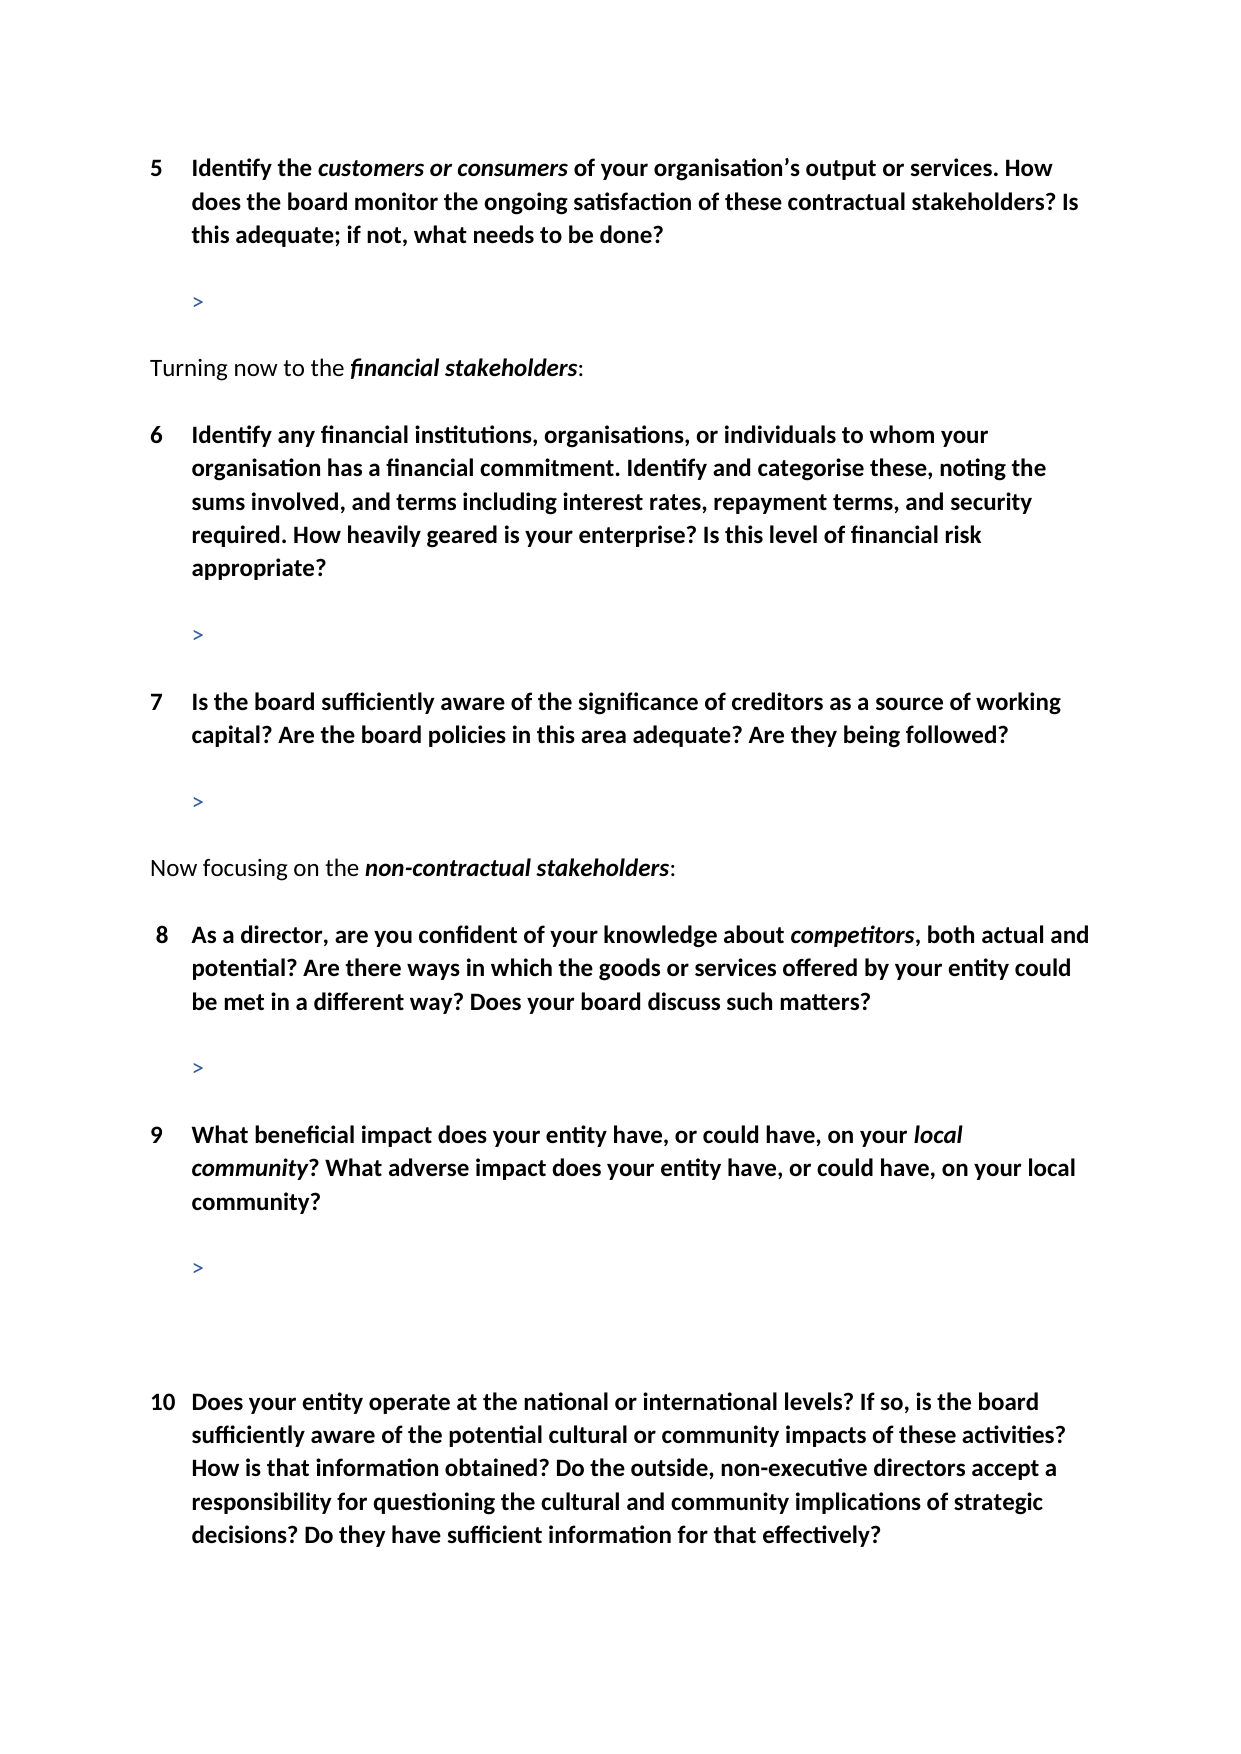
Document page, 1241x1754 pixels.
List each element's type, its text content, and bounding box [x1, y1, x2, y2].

text > [191, 617, 1090, 650]
text 7 Is the board sufficiently aware of the significance of creditors as a source of working capital? Are the board policies in this area adequate? Are they being followed? [150, 683, 1090, 750]
text Turning now to the financial stakeholders: [150, 350, 1090, 383]
text 10 Does your entity operate at the national or international levels? If so, is the board sufficiently aware of the potential cultural or community impacts of these activities? How is that information obtained? Do the outside, non-executive directors accept a responsibility for questioning the cultural and community implications of strategic decisions? Do they have sufficient information for that effectively? [150, 1383, 1090, 1550]
text 9 What beneficial impact does your entity have, or could have, on your local community? What adverse impact does your entity have, or could have, on your local community? [150, 1117, 1090, 1217]
text 6 Identify any financial institutions, organisations, or individuals to whom your organisation has a financial commitment. Identify and categorise these, noting the sums involved, and terms including interest rates, repayment terms, and security required. How heavily geared is your enterprise? Is this level of financial risk appropriate? [150, 417, 1090, 583]
text > [191, 1250, 1090, 1283]
text Now focusing on the non-contractual stakeholders: [150, 850, 1090, 883]
text 5 Identify the customers or consumers of your organisation’s output or services. How does the board monitor the ongoing satisfaction of these contractual stakeholders? Is this adequate; if not, what needs to be done? [150, 150, 1090, 250]
text > [191, 1050, 1090, 1083]
text > [191, 783, 1090, 817]
text 8 As a director, are you confident of your knowledge about competitors, both actual and potential? Are there ways in which the goods or services offered by your entity could be met in a different way? Does your board discuss such matters? [150, 917, 1090, 1017]
text > [191, 283, 1090, 317]
